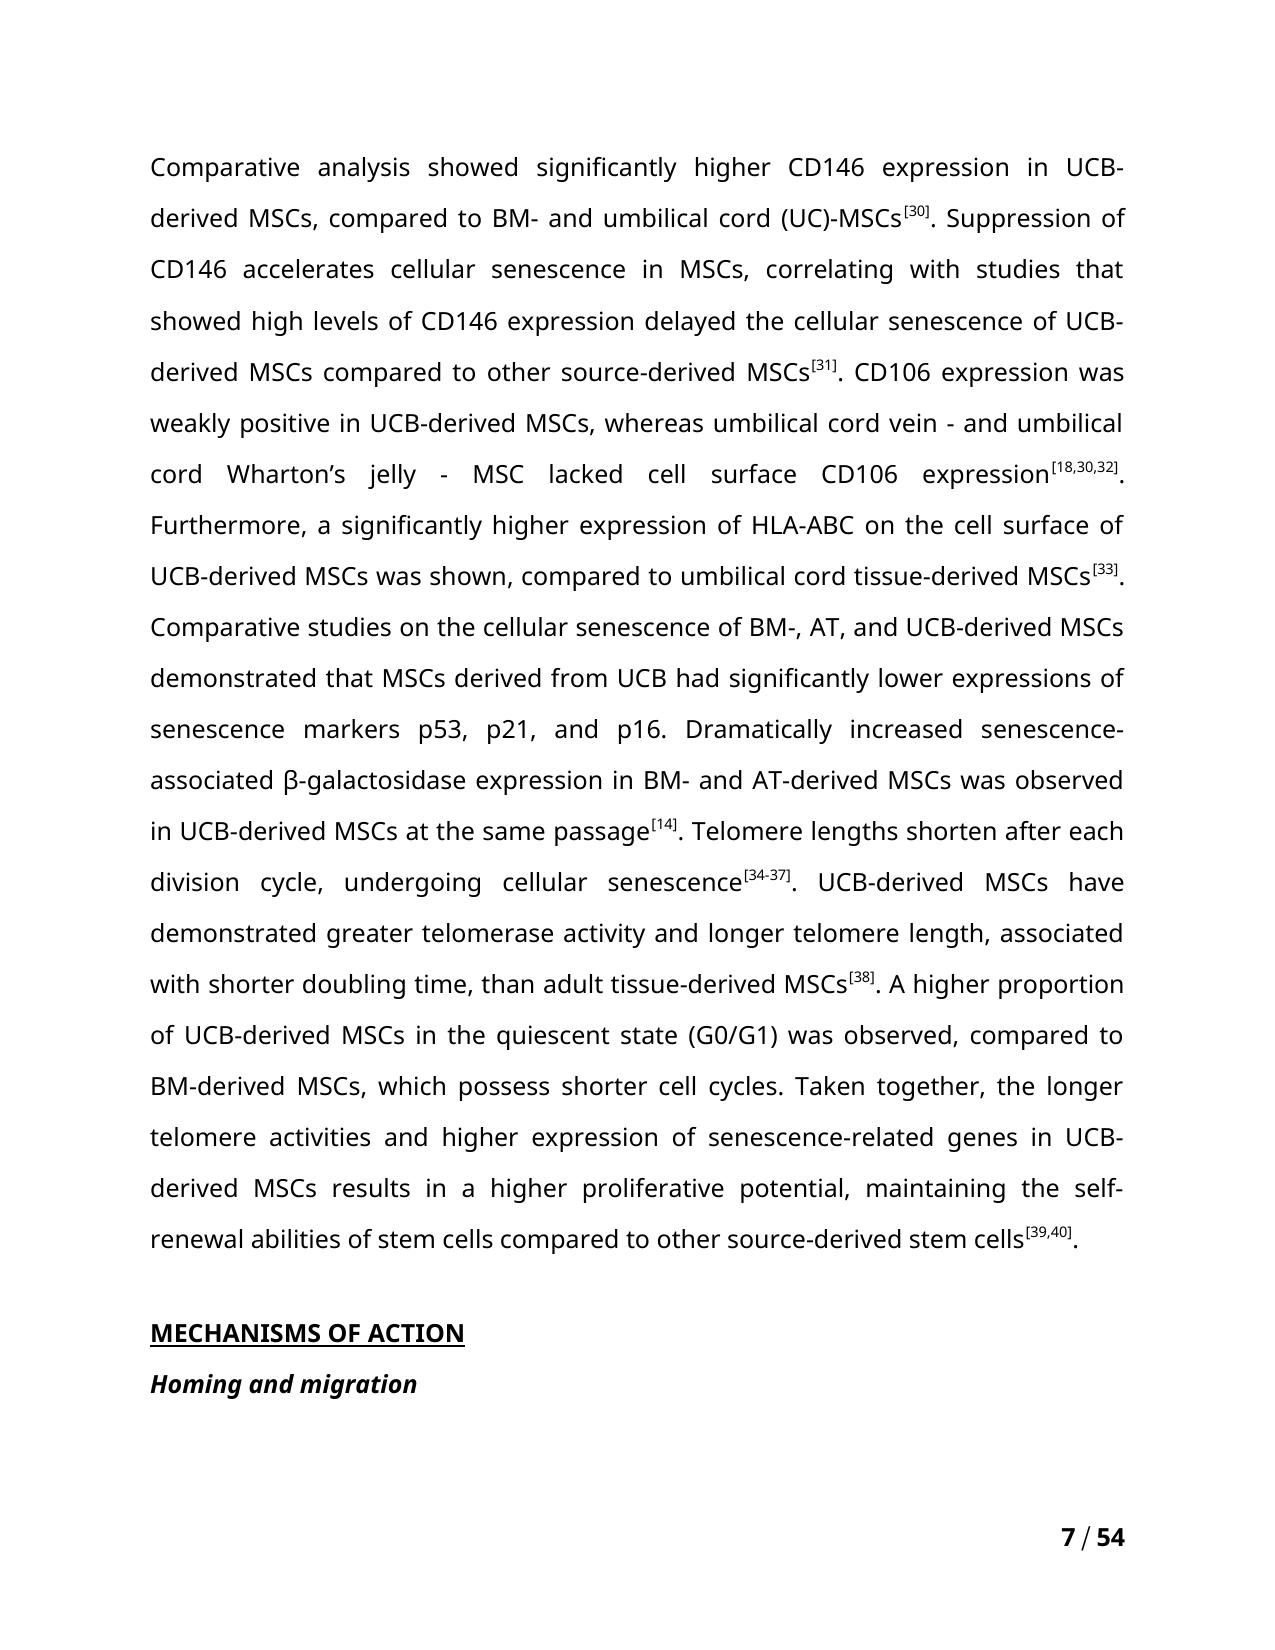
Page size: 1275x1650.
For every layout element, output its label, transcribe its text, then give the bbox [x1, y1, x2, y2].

text Homing and migration [150, 1367, 1125, 1401]
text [150, 150, 1125, 1256]
text Mechanisms of action [150, 1316, 1125, 1350]
